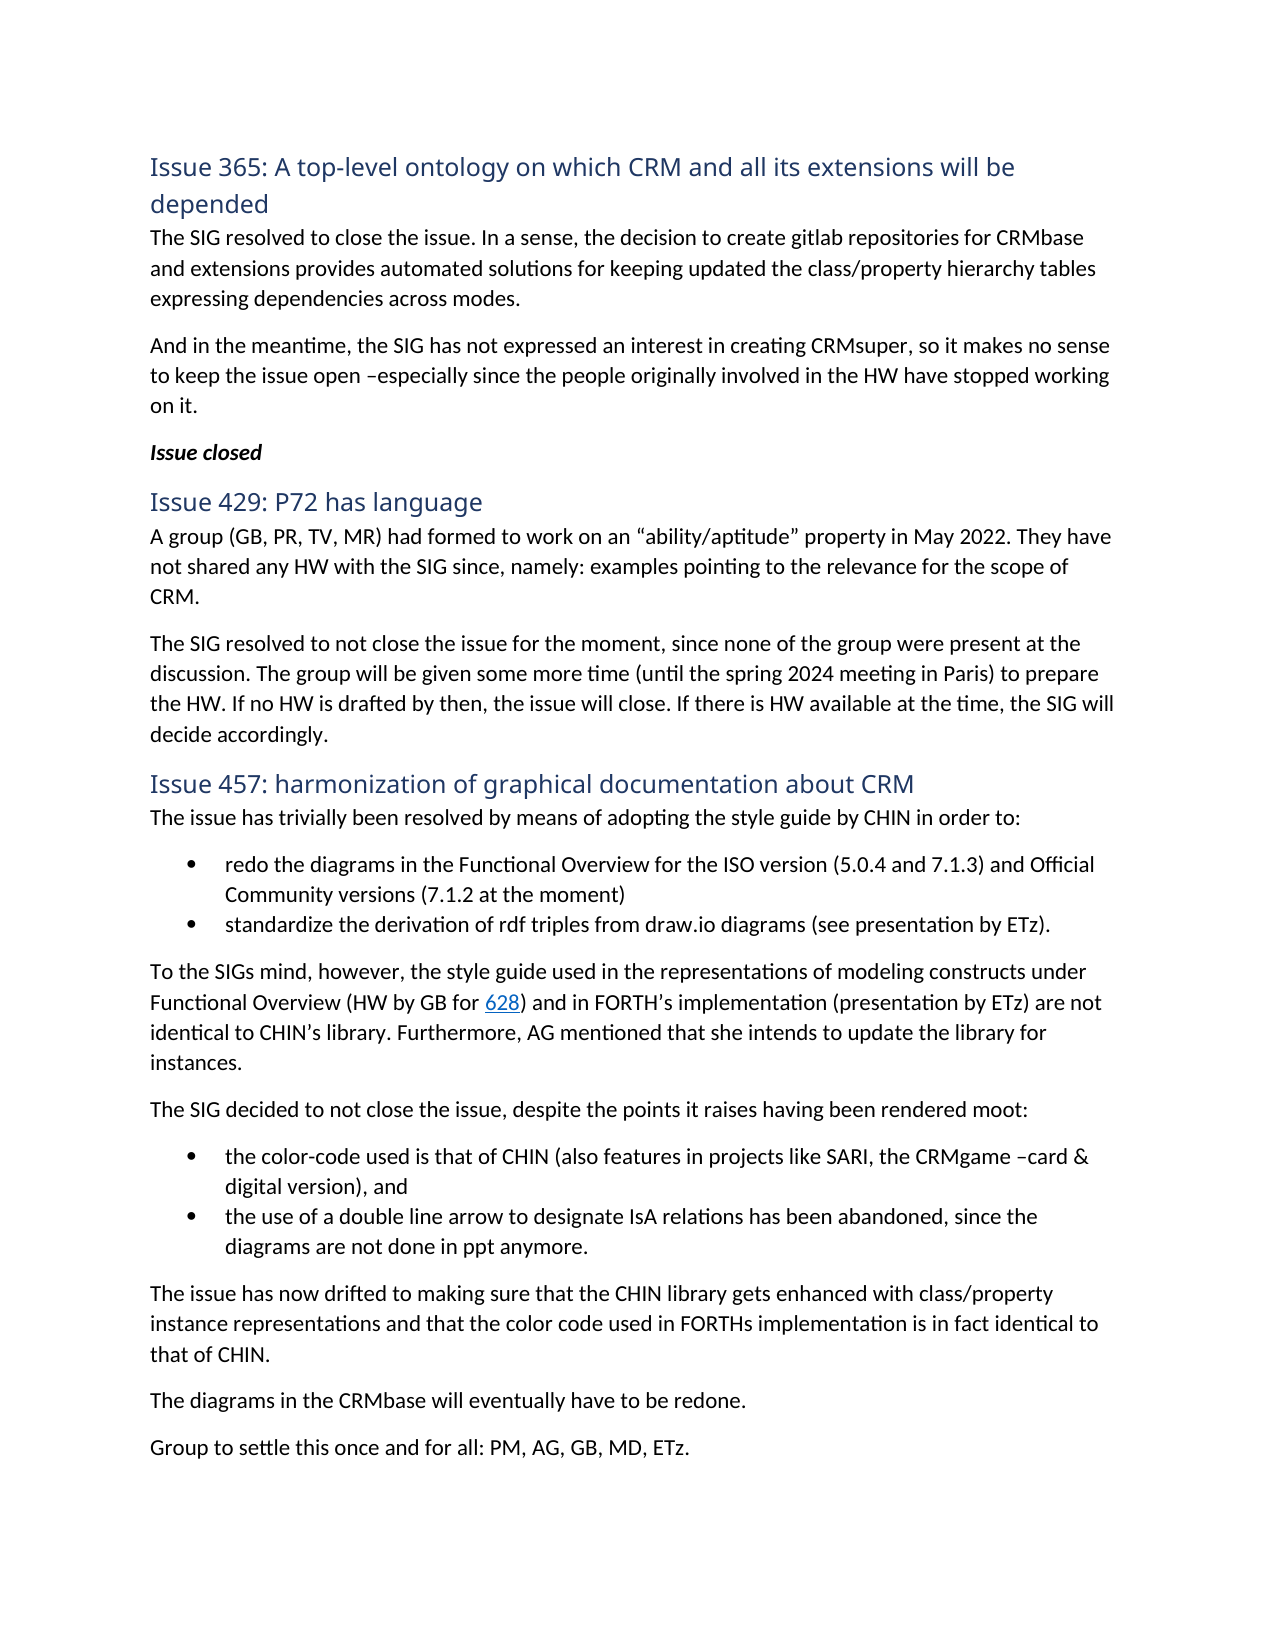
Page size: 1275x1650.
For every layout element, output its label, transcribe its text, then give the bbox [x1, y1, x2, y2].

text Issue closed [150, 438, 1125, 466]
list standardize the derivation of rdf triples from draw.io diagrams (see presentation by ETz). [187, 911, 1125, 939]
subtitle Issue 365: A top-level ontology on which CRM and all its extensions will be depended [150, 150, 1125, 221]
subtitle Issue 457: harmonization of graphical documentation about CRM [150, 767, 1125, 801]
list the color-code used is that of CHIN (also features in projects like SARI, the CRMgame –card & digital version), and [187, 1142, 1125, 1200]
text The SIG resolved to not close the issue for the moment, since none of the group were present at the discussion. The group will be given some more time (until the spring 2024 meeting in Paris) to prepare the HW. If no HW is drafted by then, the issue will close. If there is HW available at the time, the SIG will decide accordingly. [150, 629, 1125, 748]
subtitle Issue 429: P72 has language [150, 485, 1125, 519]
text And in the meantime, the SIG has not expressed an interest in creating CRMsuper, so it makes no sense to keep the issue open –especially since the people originally involved in the HW have stopped working on it. [150, 331, 1125, 419]
text The diagrams in the CRMbase will eventually have to be redone. [150, 1387, 1125, 1415]
text The SIG decided to not close the issue, despite the points it raises having been rendered moot: [150, 1095, 1125, 1123]
list redo the diagrams in the Functional Overview for the ISO version (5.0.4 and 7.1.3) and Official Community versions (7.1.2 at the moment) [187, 850, 1125, 908]
text To the SIGs mind, however, the style guide used in the representations of modeling constructs under Functional Overview (HW by GB for 628) and in FORTH’s implementation (presentation by ETz) are not identical to CHIN’s library. Furthermore, AG mentioned that she intends to update the library for instances. [150, 957, 1125, 1076]
text The issue has now drifted to making sure that the CHIN library gets enhanced with class/property instance representations and that the color code used in FORTHs implementation is in fact identical to that of CHIN. [150, 1279, 1125, 1368]
text The issue has trivially been resolved by means of adopting the style guide by CHIN in order to: [150, 803, 1125, 831]
text A group (GB, PR, TV, MR) had formed to work on an “ability/aptitude” property in May 2022. They have not shared any HW with the SIG since, namely: examples pointing to the relevance for the scope of CRM. [150, 522, 1125, 610]
list the use of a double line arrow to designate IsA relations has been abandoned, since the diagrams are not done in ppt anymore. [187, 1202, 1125, 1261]
text Group to settle this once and for all: PM, AG, GB, MD, ETz. [150, 1433, 1125, 1462]
text The SIG resolved to close the issue. In a sense, the decision to create gitlab repositories for CRMbase and extensions provides automated solutions for keeping updated the class/property hierarchy tables expressing dependencies across modes. [150, 223, 1125, 312]
